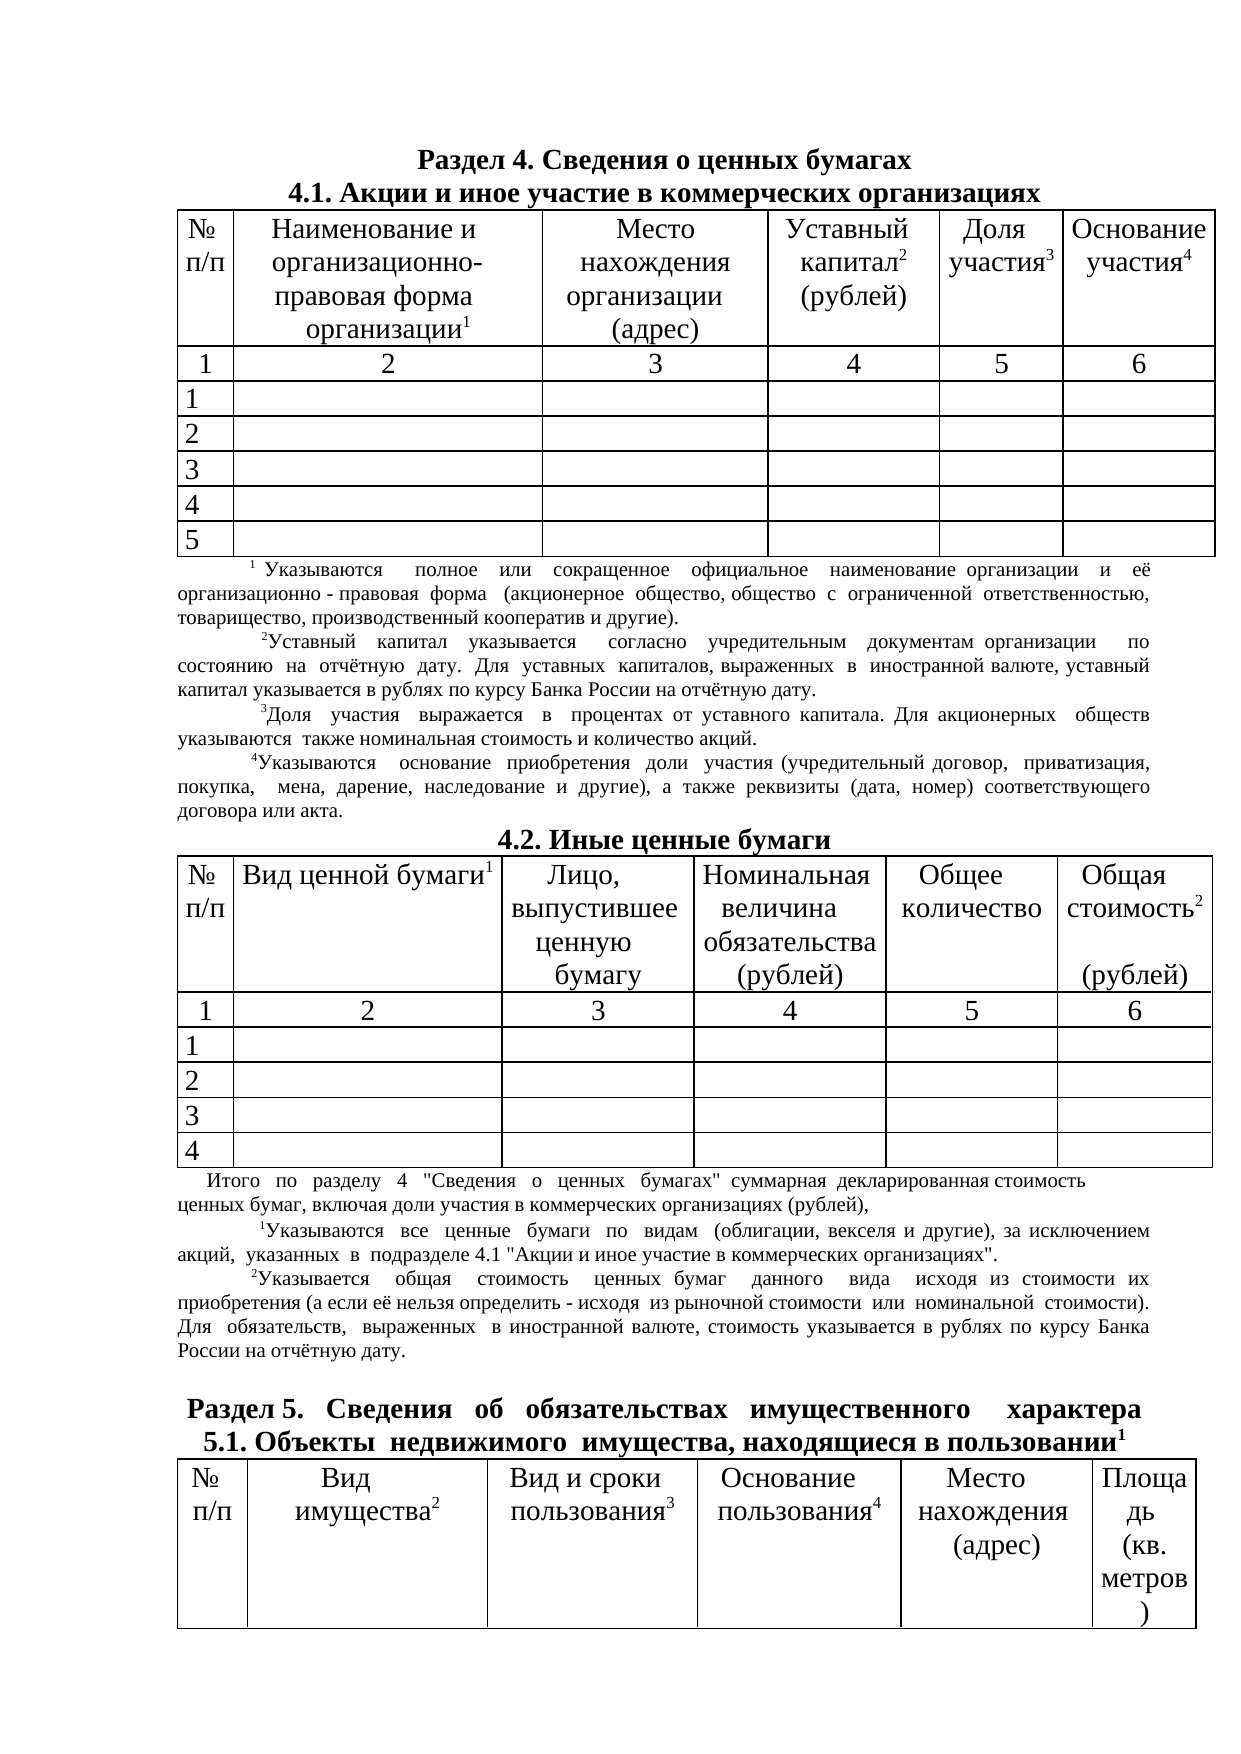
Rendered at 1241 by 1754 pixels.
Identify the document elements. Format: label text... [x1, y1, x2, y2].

table_header № п/п [178, 1460, 247, 1627]
text 3Доля участия выражается в процентах от уставного капитала. Для акционерных обществ указываются также номинальная стоимость и количество акций. [177, 701, 1152, 749]
table_cell [234, 1028, 501, 1061]
table_cell [1064, 382, 1214, 415]
table_cell [234, 1133, 501, 1167]
table_cell [543, 487, 767, 520]
table_header Уставный капитал2 (рублей) [769, 211, 939, 345]
table_header Вид и сроки пользования3 [488, 1460, 697, 1627]
table_cell [887, 1063, 1057, 1096]
table_cell [503, 1028, 693, 1061]
table_cell [940, 417, 1062, 450]
table_cell [1058, 1131, 1212, 1167]
table_cell [769, 522, 939, 556]
table_header Вид ценной бумаги1 [234, 857, 501, 991]
table_cell [887, 1133, 1057, 1167]
table_cell 3 [543, 347, 767, 380]
table_cell [543, 522, 767, 556]
table_header Общая стоимость2 (рублей) [1058, 857, 1212, 991]
table_cell [543, 382, 767, 415]
table_cell 2 [234, 993, 501, 1026]
text 4.1. Акции и иное участие в коммерческих организациях [177, 176, 1152, 209]
table_cell [1064, 452, 1214, 485]
table_cell [234, 452, 542, 485]
table_header Основание пользования4 [698, 1460, 900, 1627]
table_cell [543, 452, 767, 485]
table_cell [1058, 1096, 1212, 1131]
table_cell [234, 1063, 501, 1096]
table_cell [543, 417, 767, 450]
table_header Вид имущества2 [248, 1460, 487, 1627]
text Раздел 5. Сведения об обязательствах имущественного характера [177, 1391, 1152, 1424]
text 2Уставный капитал указывается согласно учредительным документам организации по состоянию на отчётную дату. Для уставных капиталов, выраженных в иностранной валюте, уставный капитал указывается в рублях по курсу Банка России на отчётную дату. [177, 629, 1152, 701]
table_cell 6 [1064, 347, 1214, 380]
table_cell 4 [178, 1133, 233, 1167]
table_cell [769, 452, 939, 485]
table_cell [234, 382, 542, 415]
table_cell [1064, 487, 1214, 520]
table_cell 3 [178, 1098, 233, 1131]
text 1Указываются все ценные бумаги по видам (облигации, векселя и другие), за исключением акций, указанных в подразделе 4.1 "Акции и иное участие в коммерческих организациях". [177, 1218, 1152, 1266]
table_cell [887, 1028, 1057, 1061]
table_cell [940, 487, 1062, 520]
table_cell [1064, 522, 1214, 556]
table_cell [503, 1098, 693, 1131]
table_cell [234, 487, 542, 520]
table_cell 5 [887, 993, 1057, 1026]
text 4.2. Иные ценные бумаги [177, 822, 1152, 855]
table_cell [695, 1063, 885, 1096]
text 1 Указываются полное или сокращенное официальное наименование организации и её организационно - правовая форма (акционерное общество, общество с ограниченной ответственностью, товарищество, производственный кооператив и другие). [177, 557, 1152, 629]
table_cell 1 [178, 993, 233, 1026]
table_cell 5 [940, 347, 1062, 380]
table_cell [234, 522, 542, 556]
table_cell [234, 417, 542, 450]
table_cell [940, 452, 1062, 485]
table_cell [887, 1098, 1057, 1131]
table_header Наименование и организационно- правовая форма организации1 [234, 211, 542, 345]
table_cell 5 [178, 522, 233, 556]
text 5.1. Объекты недвижимого имущества, находящиеся в пользовании1 [177, 1424, 1152, 1458]
table_cell 3 [178, 452, 233, 485]
table_cell [695, 1098, 885, 1131]
table_cell [695, 1133, 885, 1167]
table_cell [503, 1063, 693, 1096]
table_cell 3 [503, 993, 693, 1026]
table_cell 2 [234, 347, 542, 380]
table_header № п/п [178, 857, 233, 991]
table_header Номинальная величина обязательства (рублей) [695, 857, 885, 991]
table_header Основание участия4 [1064, 211, 1214, 345]
table_cell 1 [178, 382, 233, 415]
table_cell 2 [178, 417, 233, 450]
table_header Место нахождения организации (адрес) [543, 211, 767, 345]
table_cell 2 [178, 1063, 233, 1096]
table_cell [940, 382, 1062, 415]
table_cell [769, 487, 939, 520]
table_cell [1064, 417, 1214, 450]
table_cell [1058, 1026, 1212, 1061]
text Раздел 4. Сведения о ценных бумагах [177, 142, 1152, 176]
table_cell [234, 1098, 501, 1131]
table_cell [503, 1133, 693, 1167]
table_cell 4 [178, 487, 233, 520]
table_cell [940, 522, 1062, 556]
table_cell 4 [695, 993, 885, 1026]
table_cell 1 [178, 347, 233, 380]
table_cell 1 [178, 1028, 233, 1061]
table_header Лицо, выпустившее ценную бумагу [503, 857, 693, 991]
table_cell [769, 417, 939, 450]
table_cell [1058, 1061, 1212, 1096]
table_header Место нахождения (адрес) [902, 1460, 1092, 1627]
table_header Площадь (кв. метров) [1093, 1460, 1195, 1627]
table_cell 6 [1058, 991, 1212, 1026]
table_cell [695, 1028, 885, 1061]
table_header Общее количество [887, 857, 1057, 991]
text 4Указываются основание приобретения доли участия (учредительный договор, приватизация, покупка, мена, дарение, наследование и другие), а также реквизиты (дата, номер) соответствующего договора или акта. [177, 749, 1152, 822]
table_cell [769, 382, 939, 415]
text Итого по разделу 4 "Сведения о ценных бумагах" суммарная декларированная стоимость ценных бумаг, включая доли участия в коммерческих организациях (рублей), [177, 1168, 1152, 1218]
table_header Доля участия3 [940, 211, 1062, 345]
text 2Указывается общая стоимость ценных бумаг данного вида исходя из стоимости их приобретения (а если её нельзя определить - исходя из рыночной стоимости или номинальной стоимости). Для обязательств, выраженных в иностранной валюте, стоимость указывается в рублях по курсу Банка России на отчётную дату. [177, 1266, 1152, 1362]
table_header № п/п [178, 211, 233, 345]
table_cell 4 [769, 347, 939, 380]
